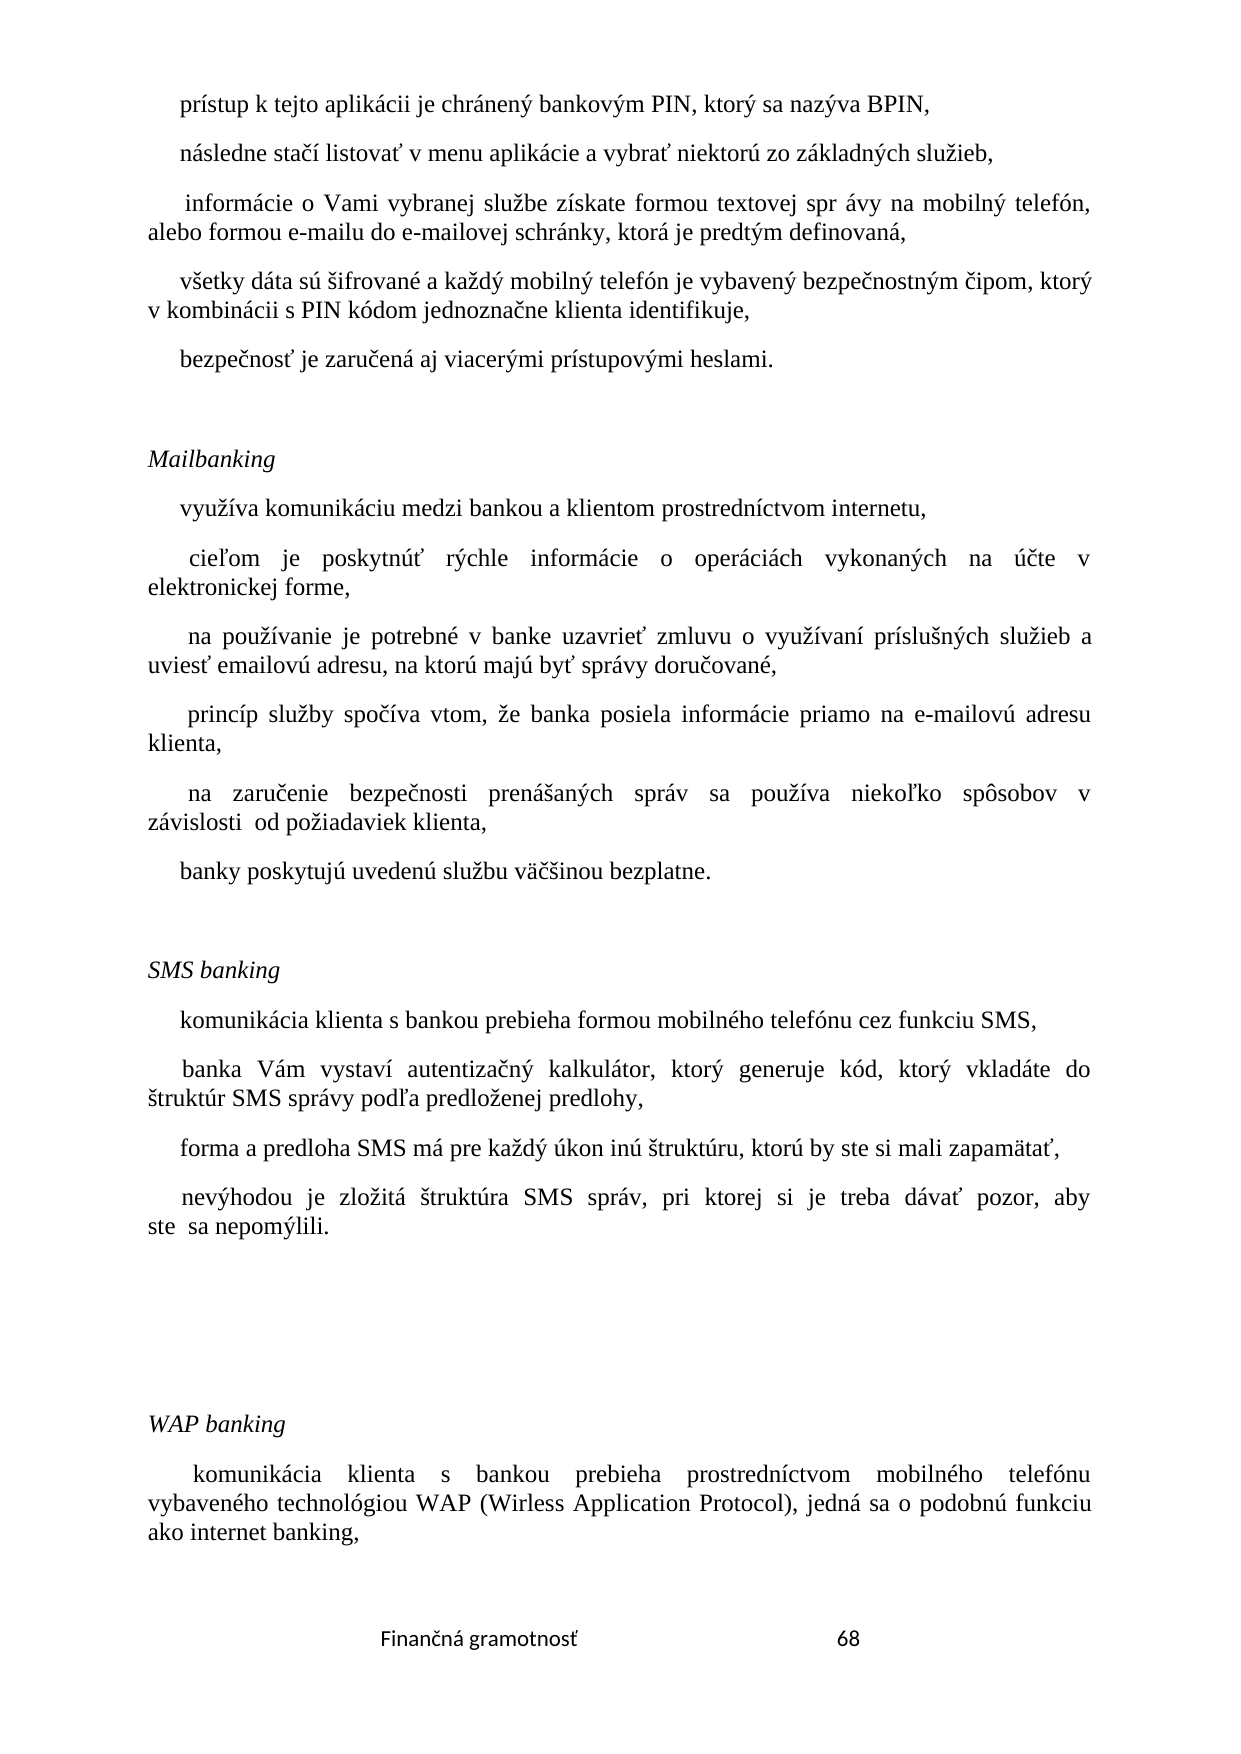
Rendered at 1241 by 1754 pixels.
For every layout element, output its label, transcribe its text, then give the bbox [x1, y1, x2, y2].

text  cieľom je poskytnúť rýchle informácie o operáciách vykonaných na účte v elektronickej forme, [148, 543, 1093, 600]
text Mailbanking [148, 444, 1093, 472]
text  následne stačí listovať v menu aplikácie a vybrať niektorú zo základných služieb, [148, 138, 1093, 167]
text  banka Vám vystaví autentizačný kalkulátor, ktorý generuje kód, ktorý vkladáte do štruktúr SMS správy podľa predloženej predlohy, [148, 1054, 1093, 1112]
text  banky poskytujú uvedenú službu väčšinou bezplatne. [148, 856, 1093, 885]
text  prístup k tejto aplikácii je chránený bankovým PIN, ktorý sa nazýva BPIN, [148, 89, 1093, 117]
text WAP banking [148, 1409, 1093, 1438]
text  bezpečnosť je zaručená aj viacerými prístupovými heslami. [148, 344, 1093, 373]
text  všetky dáta sú šifrované a každý mobilný telefón je vybavený bezpečnostným čipom, ktorý v kombinácii s PIN kódom jednoznačne klienta identifikuje, [148, 266, 1093, 324]
text  princíp služby spočíva vtom, že banka posiela informácie priamo na e-mailovú adresu klienta, [148, 699, 1093, 757]
text  komunikácia klienta s bankou prebieha prostredníctvom mobilného telefónu vybaveného technológiou WAP (Wirless Application Protocol), jedná sa o podobnú funkciu ako internet banking, [148, 1459, 1093, 1545]
text  využíva komunikáciu medzi bankou a klientom prostredníctvom internetu, [148, 493, 1093, 522]
text  nevýhodou je zložitá štruktúra SMS správ, pri ktorej si je treba dávať pozor, aby ste sa nepomýlili. [148, 1182, 1093, 1240]
text  informácie o Vami vybranej službe získate formou textovej spr ávy na mobilný telefón, alebo formou e-mailu do e-mailovej schránky, ktorá je predtým definovaná, [148, 188, 1093, 245]
text  na používanie je potrebné v banke uzavrieť zmluvu o využívaní príslušných služieb a uviesť emailovú adresu, na ktorú majú byť správy doručované, [148, 621, 1093, 679]
text  forma a predloha SMS má pre každý úkon inú štruktúru, ktorú by ste si mali zapamätať, [148, 1133, 1093, 1162]
text  na zaručenie bezpečnosti prenášaných správ sa používa niekoľko spôsobov v závislosti od požiadaviek klienta, [148, 778, 1093, 835]
text  komunikácia klienta s bankou prebieha formou mobilného telefónu cez funkciu SMS, [148, 1005, 1093, 1034]
text SMS banking [148, 955, 1093, 984]
